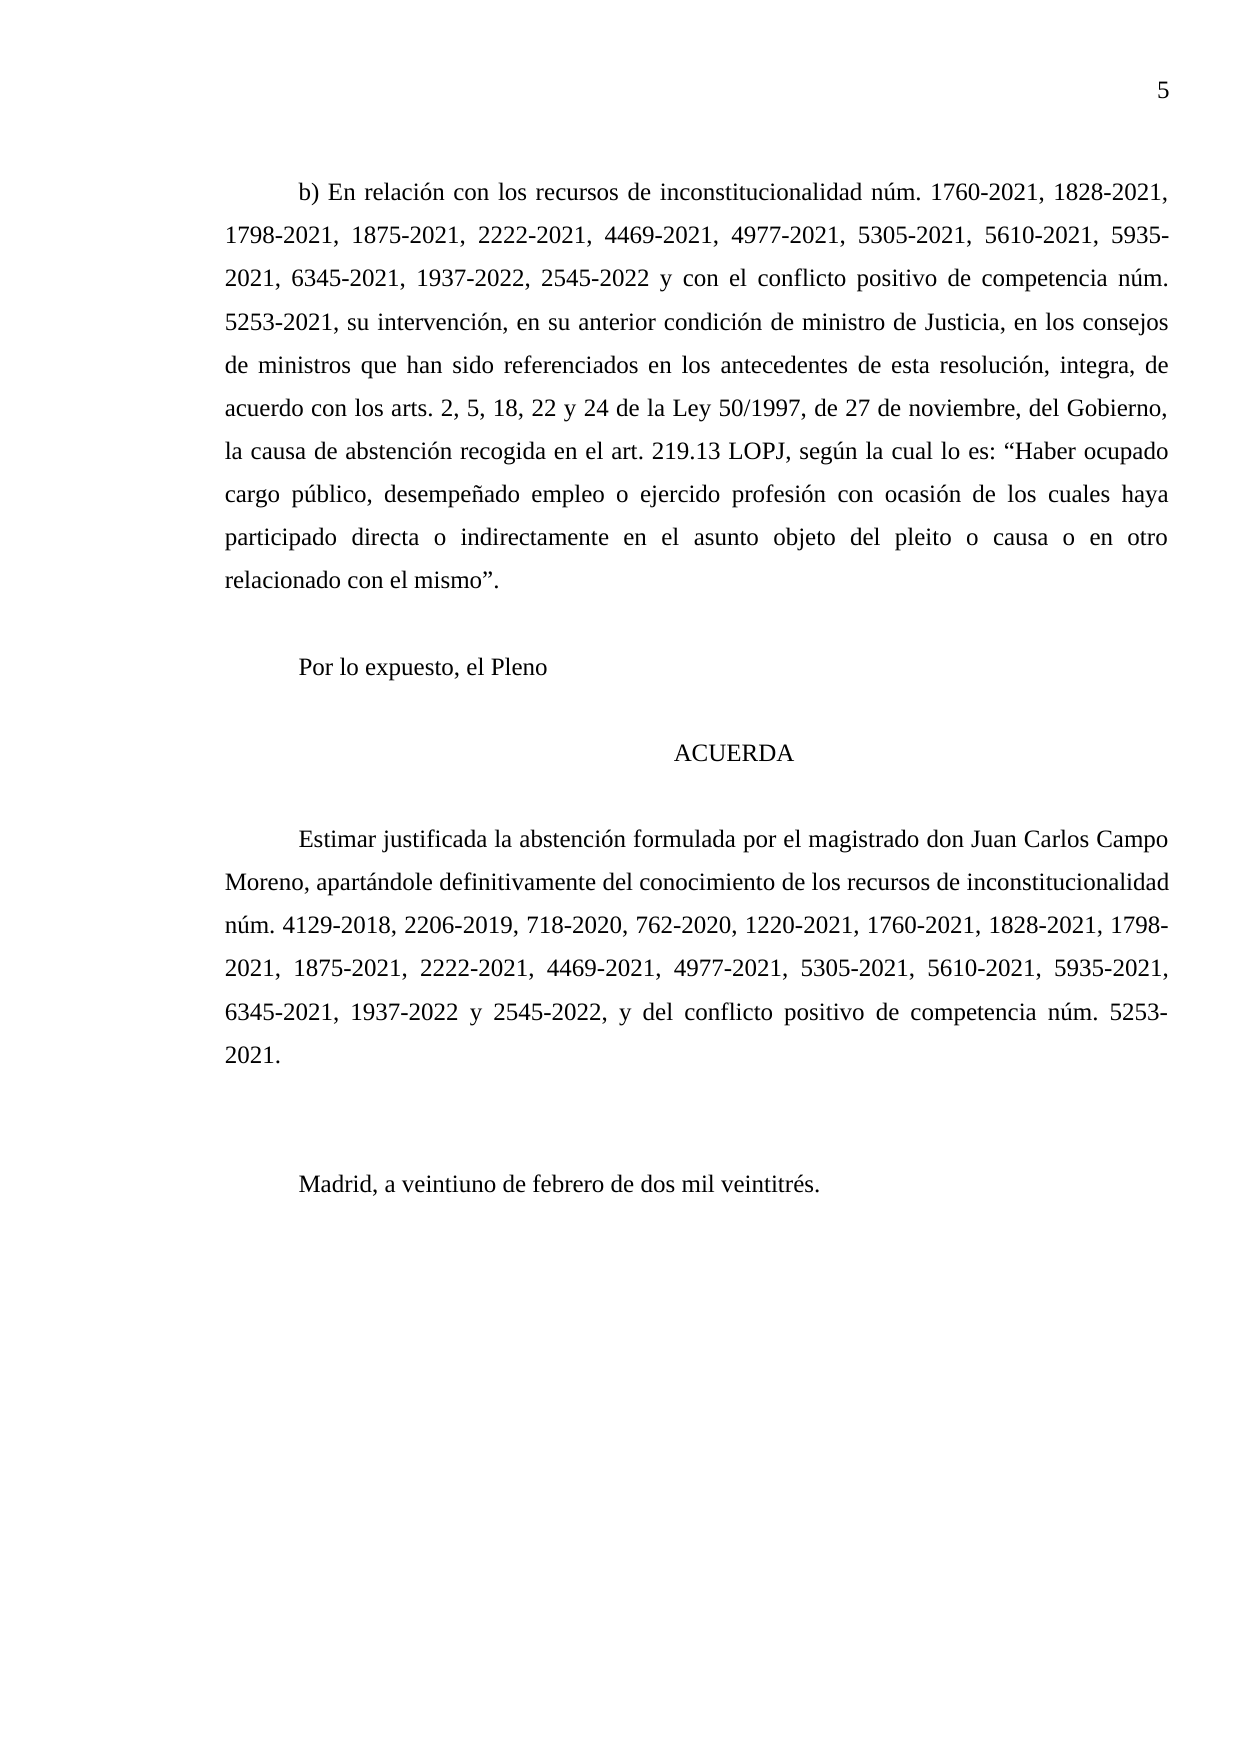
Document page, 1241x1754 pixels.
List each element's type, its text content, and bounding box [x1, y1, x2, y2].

text b) En relación con los recursos de inconstitucionalidad núm. 1760-2021, 1828-2021, 1798-2021, 1875-2021, 2222-2021, 4469-2021, 4977-2021, 5305-2021, 5610-2021, 5935-2021, 6345-2021, 1937-2022, 2545-2022 y con el conflicto positivo de competencia núm. 5253-2021, su intervención, en su anterior condición de ministro de Justicia, en los consejos de ministros que han sido referenciados en los antecedentes de esta resolución, integra, de acuerdo con los arts. 2, 5, 18, 22 y 24 de la Ley 50/1997, de 27 de noviembre, del Gobierno, la causa de abstención recogida en el art. 219.13 LOPJ, según la cual lo es: “Haber ocupado cargo público, desempeñado empleo o ejercido profesión con ocasión de los cuales haya participado directa o indirectamente en el asunto objeto del pleito o causa o en otro relacionado con el mismo”. [224, 177, 1169, 594]
text ACUERDA [224, 738, 1169, 767]
text Estimar justificada la abstención formulada por el magistrado don Juan Carlos Campo Moreno, apartándole definitivamente del conocimiento de los recursos de inconstitucionalidad núm. 4129-2018, 2206-2019, 718-2020, 762-2020, 1220-2021, 1760-2021, 1828-2021, 1798-2021, 1875-2021, 2222-2021, 4469-2021, 4977-2021, 5305-2021, 5610-2021, 5935-2021, 6345-2021, 1937-2022 y 2545-2022, y del conflicto positivo de competencia núm. 5253-2021. [224, 824, 1169, 1068]
text Madrid, a veintiuno de febrero de dos mil veintitrés. [224, 1169, 1169, 1198]
text Por lo expuesto, el Pleno [224, 652, 1169, 680]
